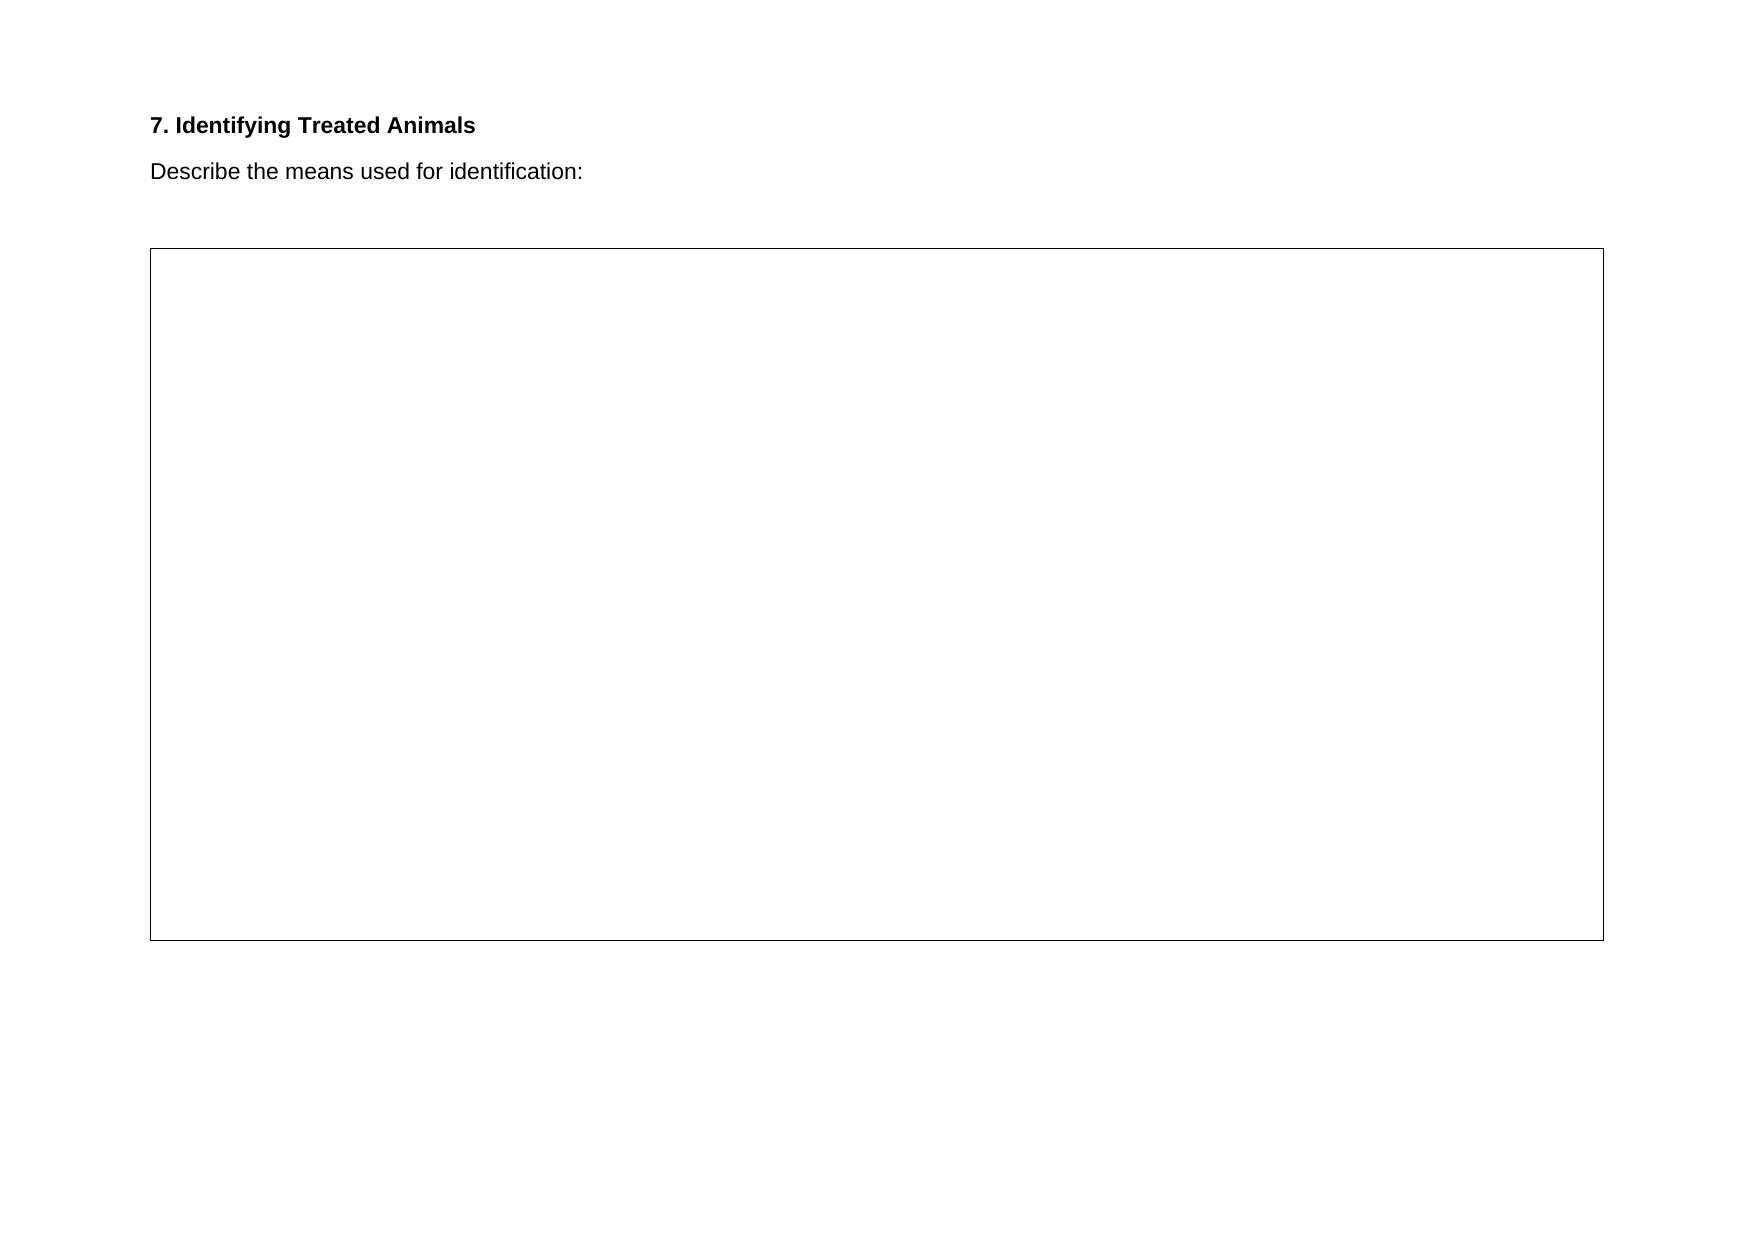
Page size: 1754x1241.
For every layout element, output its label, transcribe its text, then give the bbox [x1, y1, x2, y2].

text Describe the means used for identification: [150, 158, 1604, 184]
text 7. Identifying Treated Animals [150, 112, 1604, 139]
table_header [151, 249, 1603, 940]
